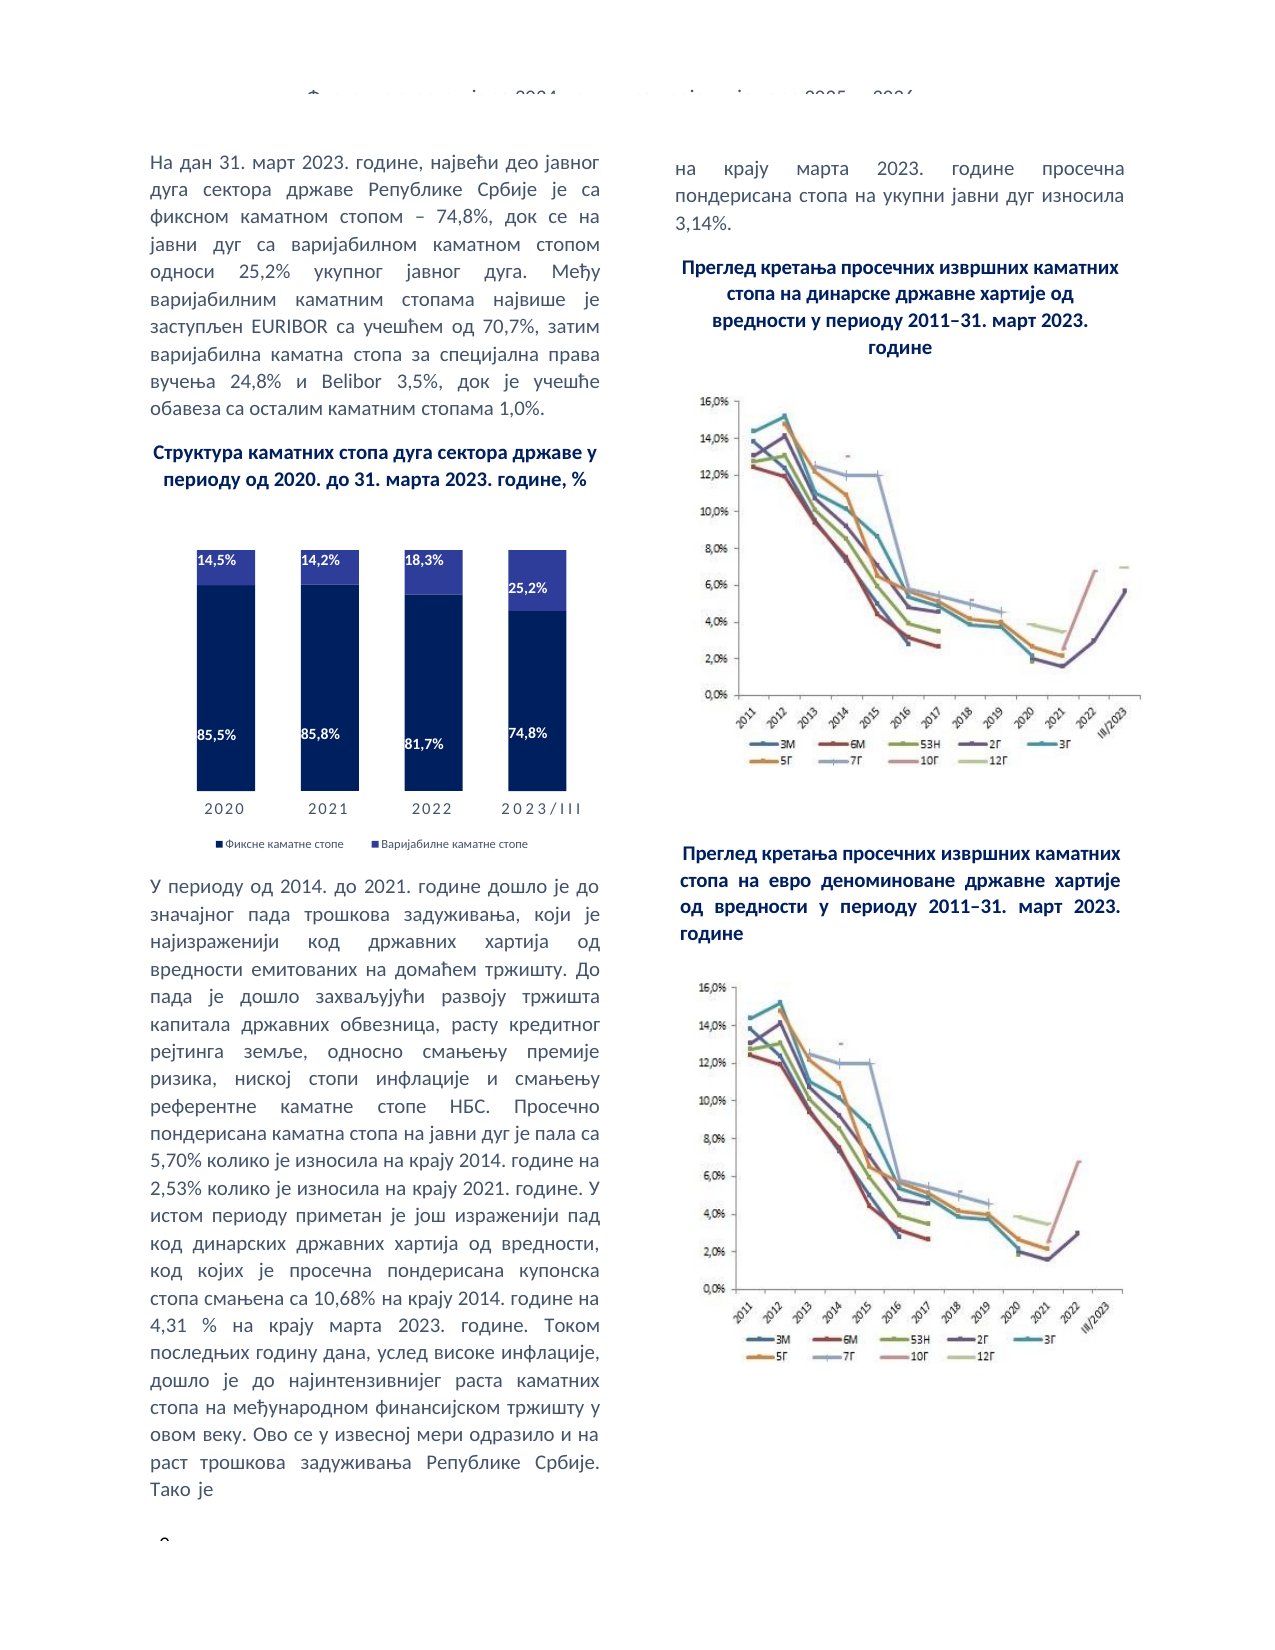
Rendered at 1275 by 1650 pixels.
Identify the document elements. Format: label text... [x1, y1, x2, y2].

text 2020 2021 2022 2 0 2 3 / I I I [204, 554, 604, 819]
picture [691, 981, 1124, 1364]
text На дан 31. март 2023. године, највећи део јавног дуга сектора државе Републике Србије је са фиксном каматном стопом – 74,8%, док се на јавни дуг са варијабилном каматном стопом односи 25,2% укупног јавног дуга. Међу варијабилним каматним стопама највише је заступљен EURIBOR са учешћем од 70,7%, затим варијабилна каматна стопа за специјална права вучења 24,8% и Belibor 3,5%, док је учешће обавеза са осталим каматним стопама 1,0%. [150, 149, 600, 421]
text Преглед кретања просечних извршних каматних стопа на евро деноминоване државне хартије од вредности у периоду 2011–31. март 2023. године [680, 840, 1121, 946]
text У периоду од 2014. до 2021. године дошло је до значајног пада трошкова задуживања, који је најизраженији код државних хартија од вредности емитованих на домаћем тржишту. До пада је дошло захваљујући развоју тржишта капитала државних обвезница, расту кредитног рејтинга земље, односно смањењу премије ризика, ниској стопи инфлације и смањењу референтне каматне стопе НБС. Просечно пондерисана каматна стопа на јавни дуг је пала са 5,70% колико је износила на крају 2014. године на 2,53% колико је износила на крају 2021. године. У истом периоду приметан је још израженији пад код динарских државних хартија од вредности, код којих је просечна пондерисана купонска стопа смањена са 10,68% на крају 2014. године на 4,31 % на крају марта 2023. године. Током последњих годину дана, услед високе инфлације, дошло је до најинтензивнијег раста каматних стопа на међународном финансијском тржишту у овом веку. Ово се у извесној мери одразило и на раст трошкова задуживања Републике Србије. Тако је [150, 874, 600, 1502]
text на крају марта 2023. године просечна пондерисана стопа на укупни јавни дуг износила 3,14%. [675, 155, 1125, 235]
picture [692, 395, 1142, 768]
subtitle Структура каматних стопа дуга сектора државе у периоду од 2020. до 31. марта 2023. године, % [146, 439, 604, 491]
text Фиксне каматне стопе Варијабилне каматне стопе [149, 836, 604, 851]
subtitle Преглед кретања просечних извршних каматних стопа на динарске државне хартије од вредности у периоду 2011–31. март 2023. године [679, 254, 1121, 359]
